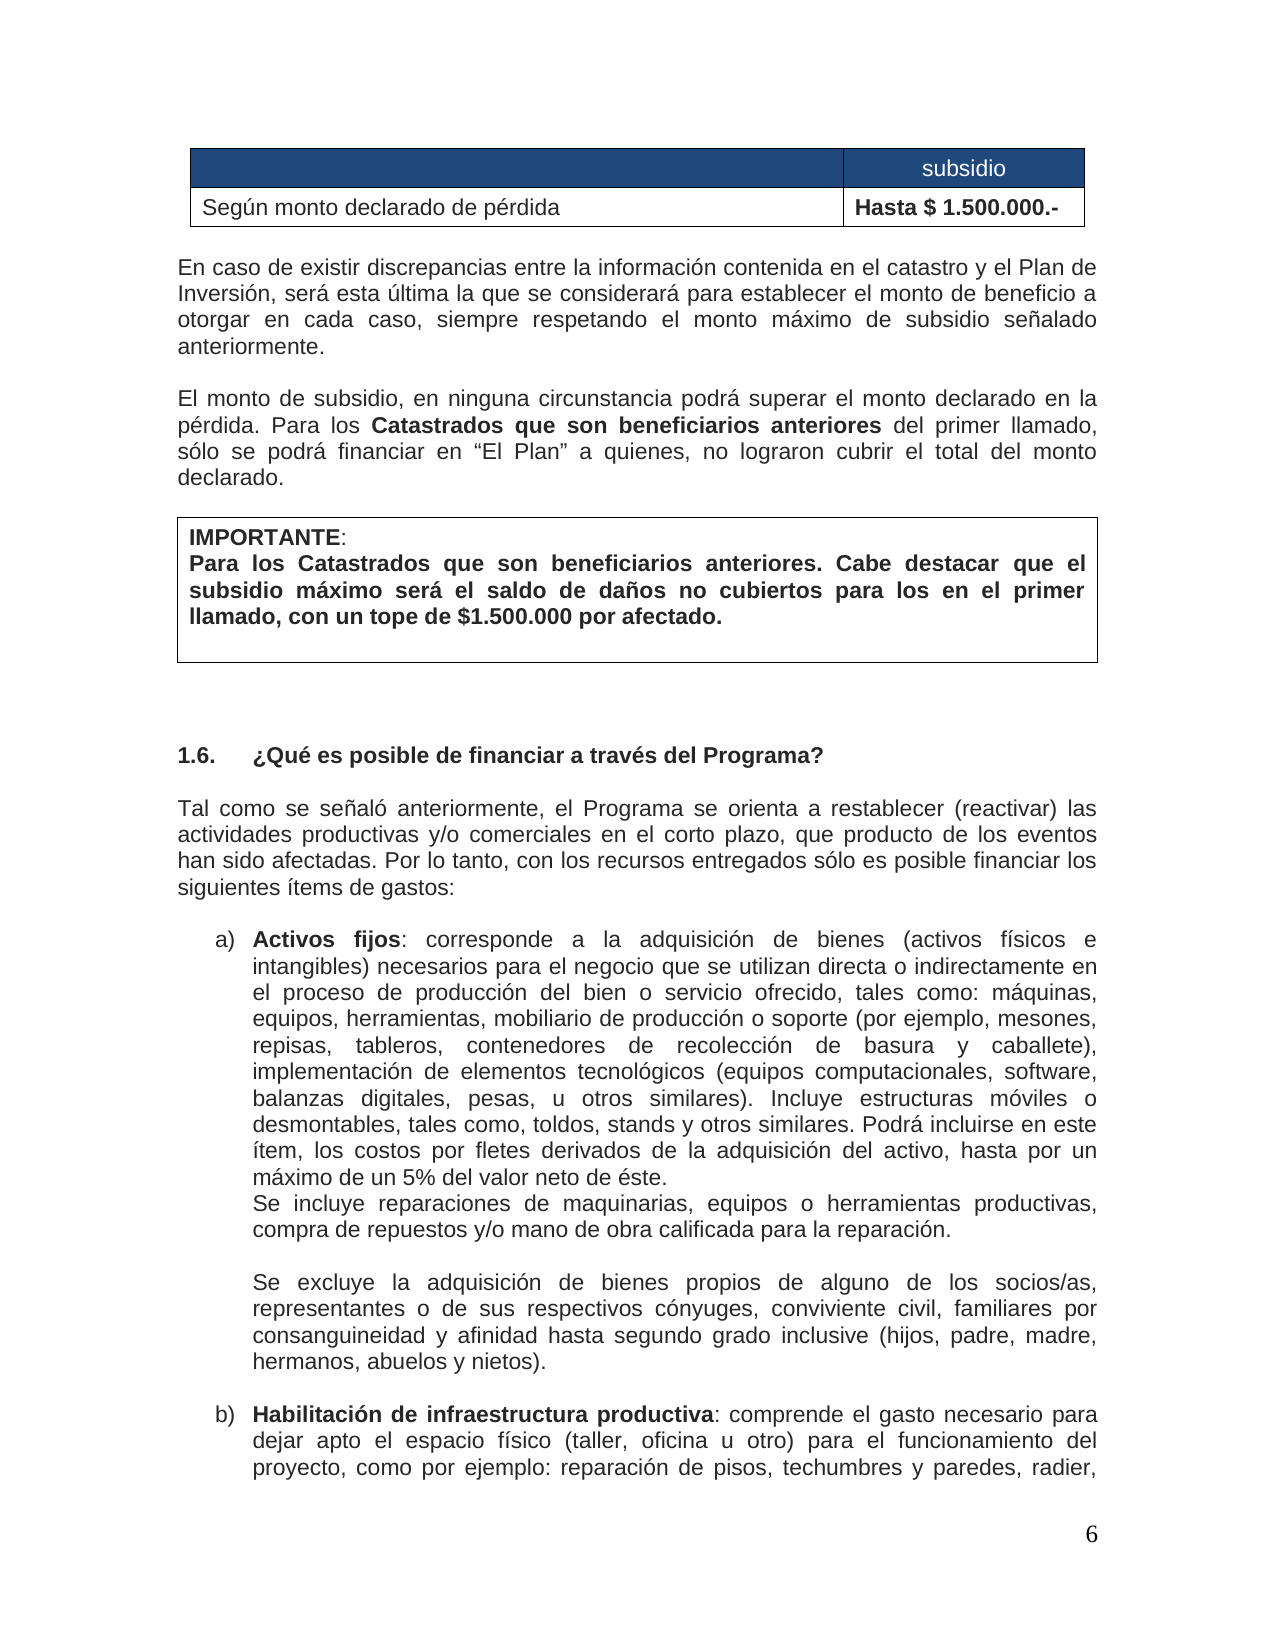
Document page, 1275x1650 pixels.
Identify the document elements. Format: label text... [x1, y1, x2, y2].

list Se excluye la adquisición de bienes propios de alguno de los socios/as, representantes o de sus respectivos cónyuges, conviviente civil, familiares por consanguineidad y afinidad hasta segundo grado inclusive (hijos, padre, madre, hermanos, abuelos y nietos). [252, 1269, 1098, 1374]
text El monto de subsidio, en ninguna circunstancia podrá superar el monto declarado en la pérdida. Para los Catastrados que son beneficiarios anteriores del primer llamado, sólo se podrá financiar en “El Plan” a quienes, no lograron cubrir el total del monto declarado. [177, 385, 1098, 491]
table_header IMPORTANTE: Para los Catastrados que son beneficiarios anteriores. Cabe destacar que el subsidio máximo será el saldo de daños no cubiertos para los en el primer llamado, con un tope de $1.500.000 por afectado. [178, 518, 1097, 662]
list Activos fijos: corresponde a la adquisición de bienes (activos físicos e intangibles) necesarios para el negocio que se utilizan directa o indirectamente en el proceso de producción del bien o servicio ofrecido, tales como: máquinas, equipos, herramientas, mobiliario de producción o soporte (por ejemplo, mesones, repisas, tableros, contenedores de recolección de basura y caballete), implementación de elementos tecnológicos (equipos computacionales, software, balanzas digitales, pesas, u otros similares). Incluye estructuras móviles o desmontables, tales como, toldos, stands y otros similares. Podrá incluirse en este ítem, los costos por fletes derivados de la adquisición del activo, hasta por un máximo de un 5% del valor neto de éste. [215, 926, 1098, 1190]
text En caso de existir discrepancias entre la información contenida en el catastro y el Plan de Inversión, será esta última la que se considerará para establecer el monto de beneficio a otorgar en cada caso, siempre respetando el monto máximo de subsidio señalado anteriormente. [177, 253, 1098, 359]
subtitle ¿Qué es posible de financiar a través del Programa? [177, 742, 1098, 768]
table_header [844, 149, 1084, 187]
table_cell Según monto declarado de pérdida [191, 188, 843, 226]
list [215, 1401, 1098, 1480]
list Se incluye reparaciones de maquinarias, equipos o herramientas productivas, compra de repuestos y/o mano de obra calificada para la reparación. [252, 1190, 1098, 1243]
table_cell Hasta $ 1.500.000.- [844, 188, 1084, 226]
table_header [191, 149, 843, 187]
text Tal como se señaló anteriormente, el Programa se orienta a restablecer (reactivar) las actividades productivas y/o comerciales en el corto plazo, que producto de los eventos han sido afectadas. Por lo tanto, con los recursos entregados sólo es posible financiar los siguientes ítems de gastos: [177, 794, 1098, 900]
